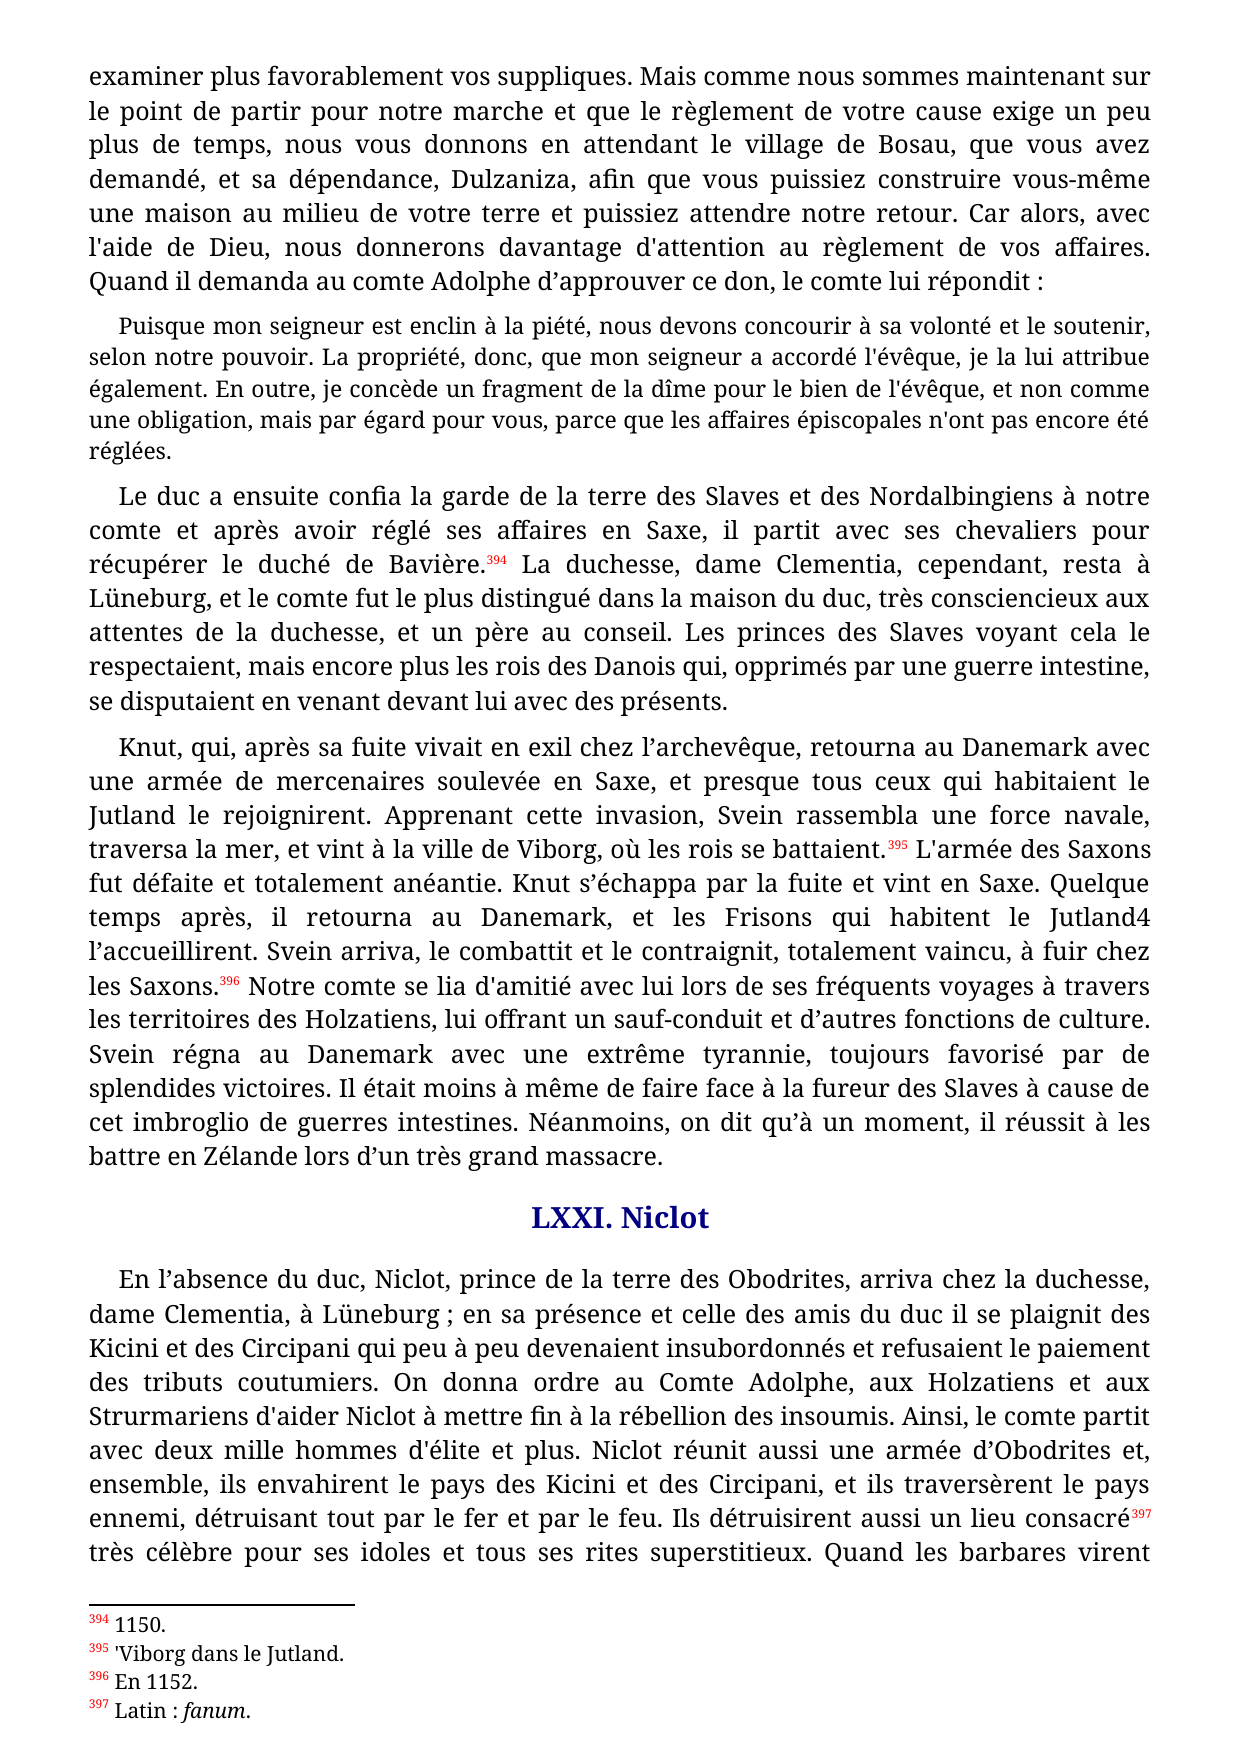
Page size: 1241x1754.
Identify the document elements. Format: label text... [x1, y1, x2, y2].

text Le duc a ensuite confia la garde de la terre des Slaves et des Nordalbingiens à notre comte et après avoir réglé ses affaires en Saxe, il partit avec ses chevaliers pour récupérer le duché de Bavière. La duchesse, dame Clementia, cependant, resta à Lüneburg, et le comte fut le plus distingué dans la maison du duc, très consciencieux aux attentes de la duchesse, et un père au conseil. Les princes des Slaves voyant cela le respectaient, mais encore plus les rois des Danois qui, opprimés par une guerre intestine, se disputaient en venant devant lui avec des présents. [89, 479, 1152, 717]
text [89, 1262, 1152, 1569]
text Puisque mon seigneur est enclin à la piété, nous devons concourir à sa volonté et le soutenir, selon notre pouvoir. La propriété, donc, que mon seigneur a accordé l'évêque, je la lui attribue également. En outre, je concède un fragment de la dîme pour le bien de l'évêque, et non comme une obligation, mais par égard pour vous, parce que les affaires épiscopales n'ont pas encore été réglées. [89, 310, 1152, 466]
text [89, 59, 1152, 297]
text Knut, qui, après sa fuite vivait en exil chez l’archevêque, retourna au Danemark avec une armée de mercenaires soulevée en Saxe, et presque tous ceux qui habitaient le Jutland le rejoignirent. Apprenant cette invasion, Svein rassembla une force navale, traversa la mer, et vint à la ville de Viborg, où les rois se battaient. L'armée des Saxons fut défaite et totalement anéantie. Knut s’échappa par la fuite et vint en Saxe. Quelque temps après, il retourna au Danemark, et les Frisons qui habitent le Jutland4 l’accueillirent. Svein arriva, le combattit et le contraignit, totalement vaincu, à fuir chez les Saxons. Notre comte se lia d'amitié avec lui lors de ses fréquents voyages à travers les territoires des Holzatiens, lui offrant un sauf-conduit et d’autres fonctions de culture. Svein régna au Danemark avec une extrême tyrannie, toujours favorisé par de splendides victoires. Il était moins à même de faire face à la fureur des Slaves à cause de cet imbroglio de guerres intestines. Néanmoins, on dit qu’à un moment, il réussit à les battre en Zélande lors d’un très grand massacre. [89, 730, 1152, 1172]
subtitle LXXI. Niclot [89, 1197, 1152, 1237]
